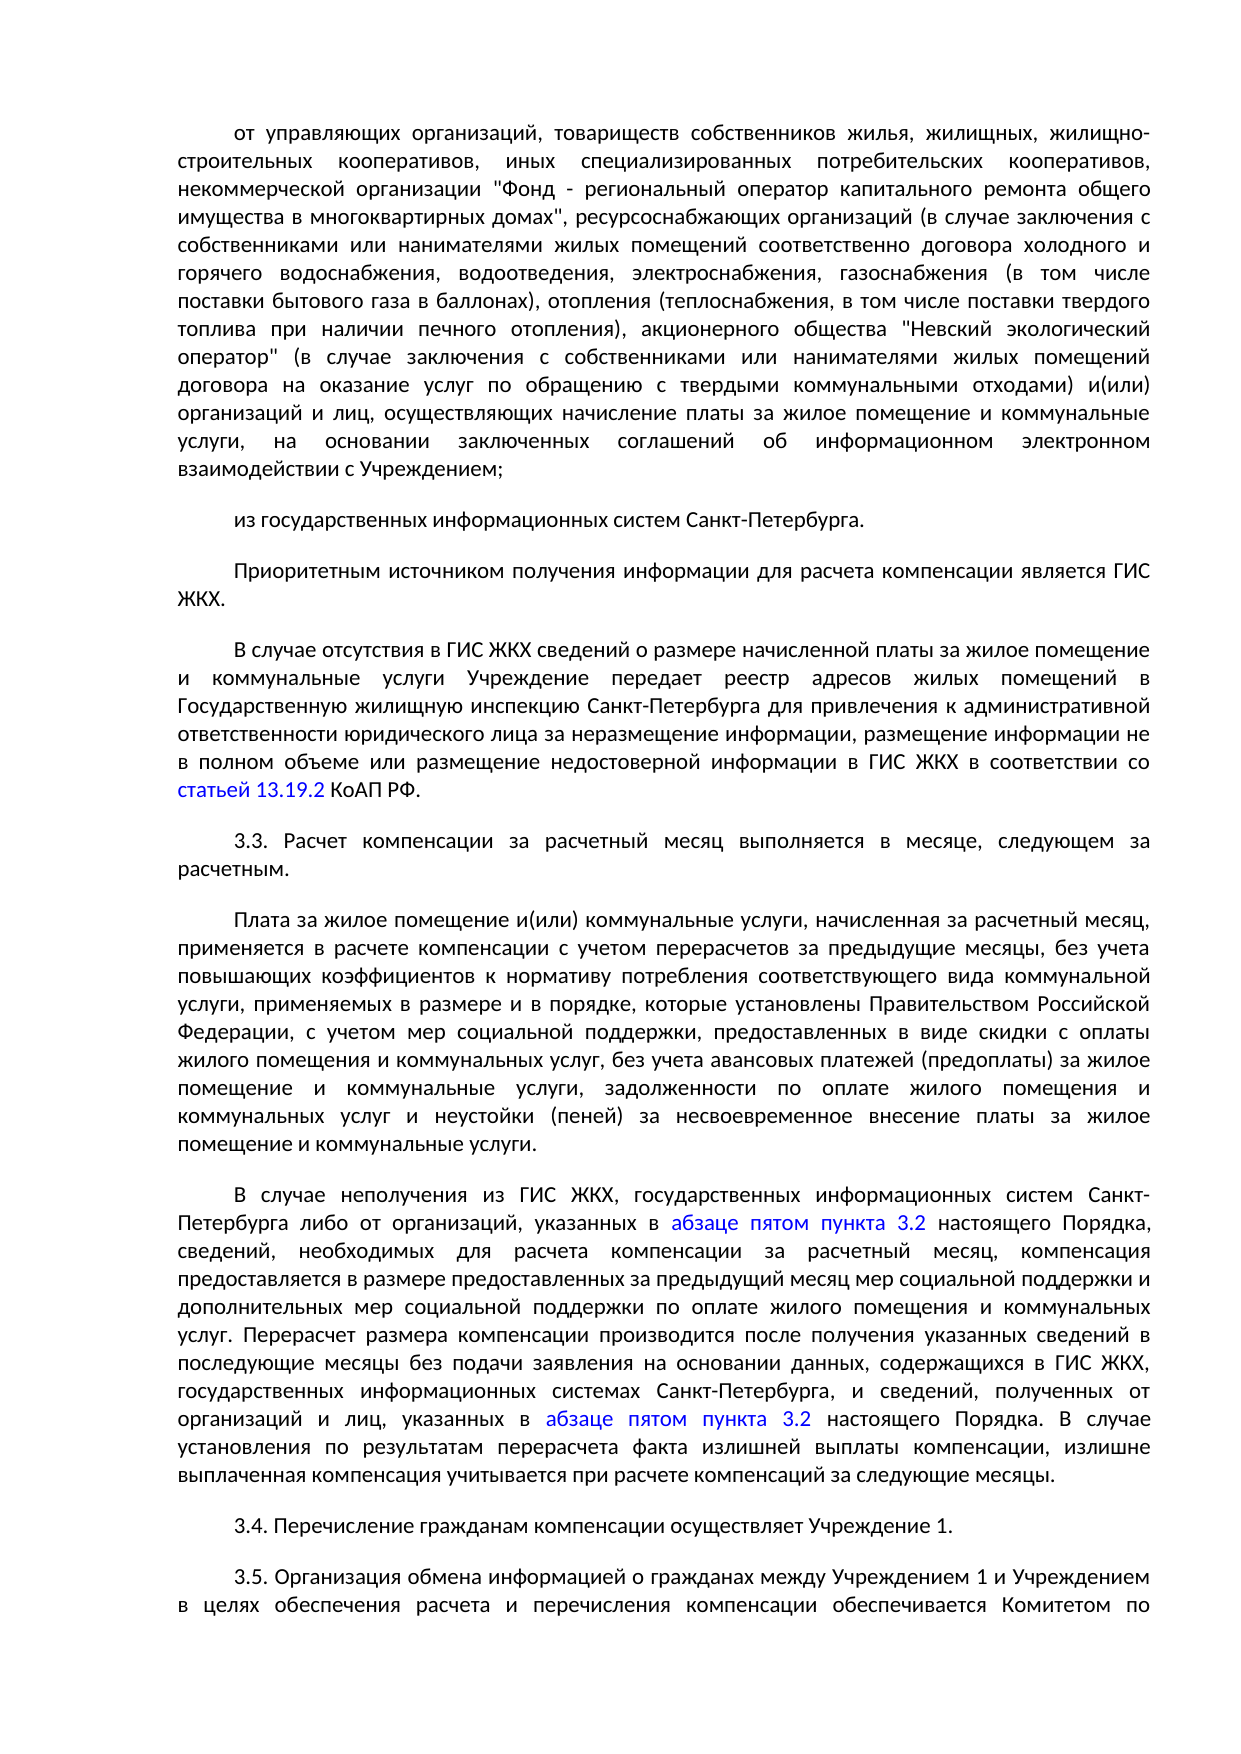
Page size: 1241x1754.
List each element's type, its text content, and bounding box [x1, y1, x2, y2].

text В случае неполучения из ГИС ЖКХ, государственных информационных систем Санкт-Петербурга либо от организаций, указанных в абзаце пятом пункта 3.2 настоящего Порядка, сведений, необходимых для расчета компенсации за расчетный месяц, компенсация предоставляется в размере предоставленных за предыдущий месяц мер социальной поддержки и дополнительных мер социальной поддержки по оплате жилого помещения и коммунальных услуг. Перерасчет размера компенсации производится после получения указанных сведений в последующие месяцы без подачи заявления на основании данных, содержащихся в ГИС ЖКХ, государственных информационных системах Санкт-Петербурга, и сведений, полученных от организаций и лиц, указанных в абзаце пятом пункта 3.2 настоящего Порядка. В случае установления по результатам перерасчета факта излишней выплаты компенсации, излишне выплаченная компенсация учитывается при расчете компенсаций за следующие месяцы. [177, 1180, 1152, 1488]
text 3.3. Расчет компенсации за расчетный месяц выполняется в месяце, следующем за расчетным. [177, 826, 1152, 882]
text из государственных информационных систем Санкт-Петербурга. [177, 505, 1152, 533]
text 3.4. Перечисление гражданам компенсации осуществляет Учреждение 1. [177, 1511, 1152, 1539]
text от управляющих организаций, товариществ собственников жилья, жилищных, жилищно-строительных кооперативов, иных специализированных потребительских кооперативов, некоммерческой организации "Фонд - региональный оператор капитального ремонта общего имущества в многоквартирных домах", ресурсоснабжающих организаций (в случае заключения с собственниками или нанимателями жилых помещений соответственно договора холодного и горячего водоснабжения, водоотведения, электроснабжения, газоснабжения (в том числе поставки бытового газа в баллонах), отопления (теплоснабжения, в том числе поставки твердого топлива при наличии печного отопления), акционерного общества "Невский экологический оператор" (в случае заключения с собственниками или нанимателями жилых помещений договора на оказание услуг по обращению с твердыми коммунальными отходами) и(или) организаций и лиц, осуществляющих начисление платы за жилое помещение и коммунальные услуги, на основании заключенных соглашений об информационном электронном взаимодействии с Учреждением; [177, 118, 1152, 482]
text Приоритетным источником получения информации для расчета компенсации является ГИС ЖКХ. [177, 556, 1152, 612]
text Плата за жилое помещение и(или) коммунальные услуги, начисленная за расчетный месяц, применяется в расчете компенсации с учетом перерасчетов за предыдущие месяцы, без учета повышающих коэффициентов к нормативу потребления соответствующего вида коммунальной услуги, применяемых в размере и в порядке, которые установлены Правительством Российской Федерации, с учетом мер социальной поддержки, предоставленных в виде скидки с оплаты жилого помещения и коммунальных услуг, без учета авансовых платежей (предоплаты) за жилое помещение и коммунальные услуги, задолженности по оплате жилого помещения и коммунальных услуг и неустойки (пеней) за несвоевременное внесение платы за жилое помещение и коммунальные услуги. [177, 905, 1152, 1157]
text В случае отсутствия в ГИС ЖКХ сведений о размере начисленной платы за жилое помещение и коммунальные услуги Учреждение передает реестр адресов жилых помещений в Государственную жилищную инспекцию Санкт-Петербурга для привлечения к административной ответственности юридического лица за неразмещение информации, размещение информации не в полном объеме или размещение недостоверной информации в ГИС ЖКХ в соответствии со статьей 13.19.2 КоАП РФ. [177, 635, 1152, 803]
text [177, 1562, 1152, 1618]
